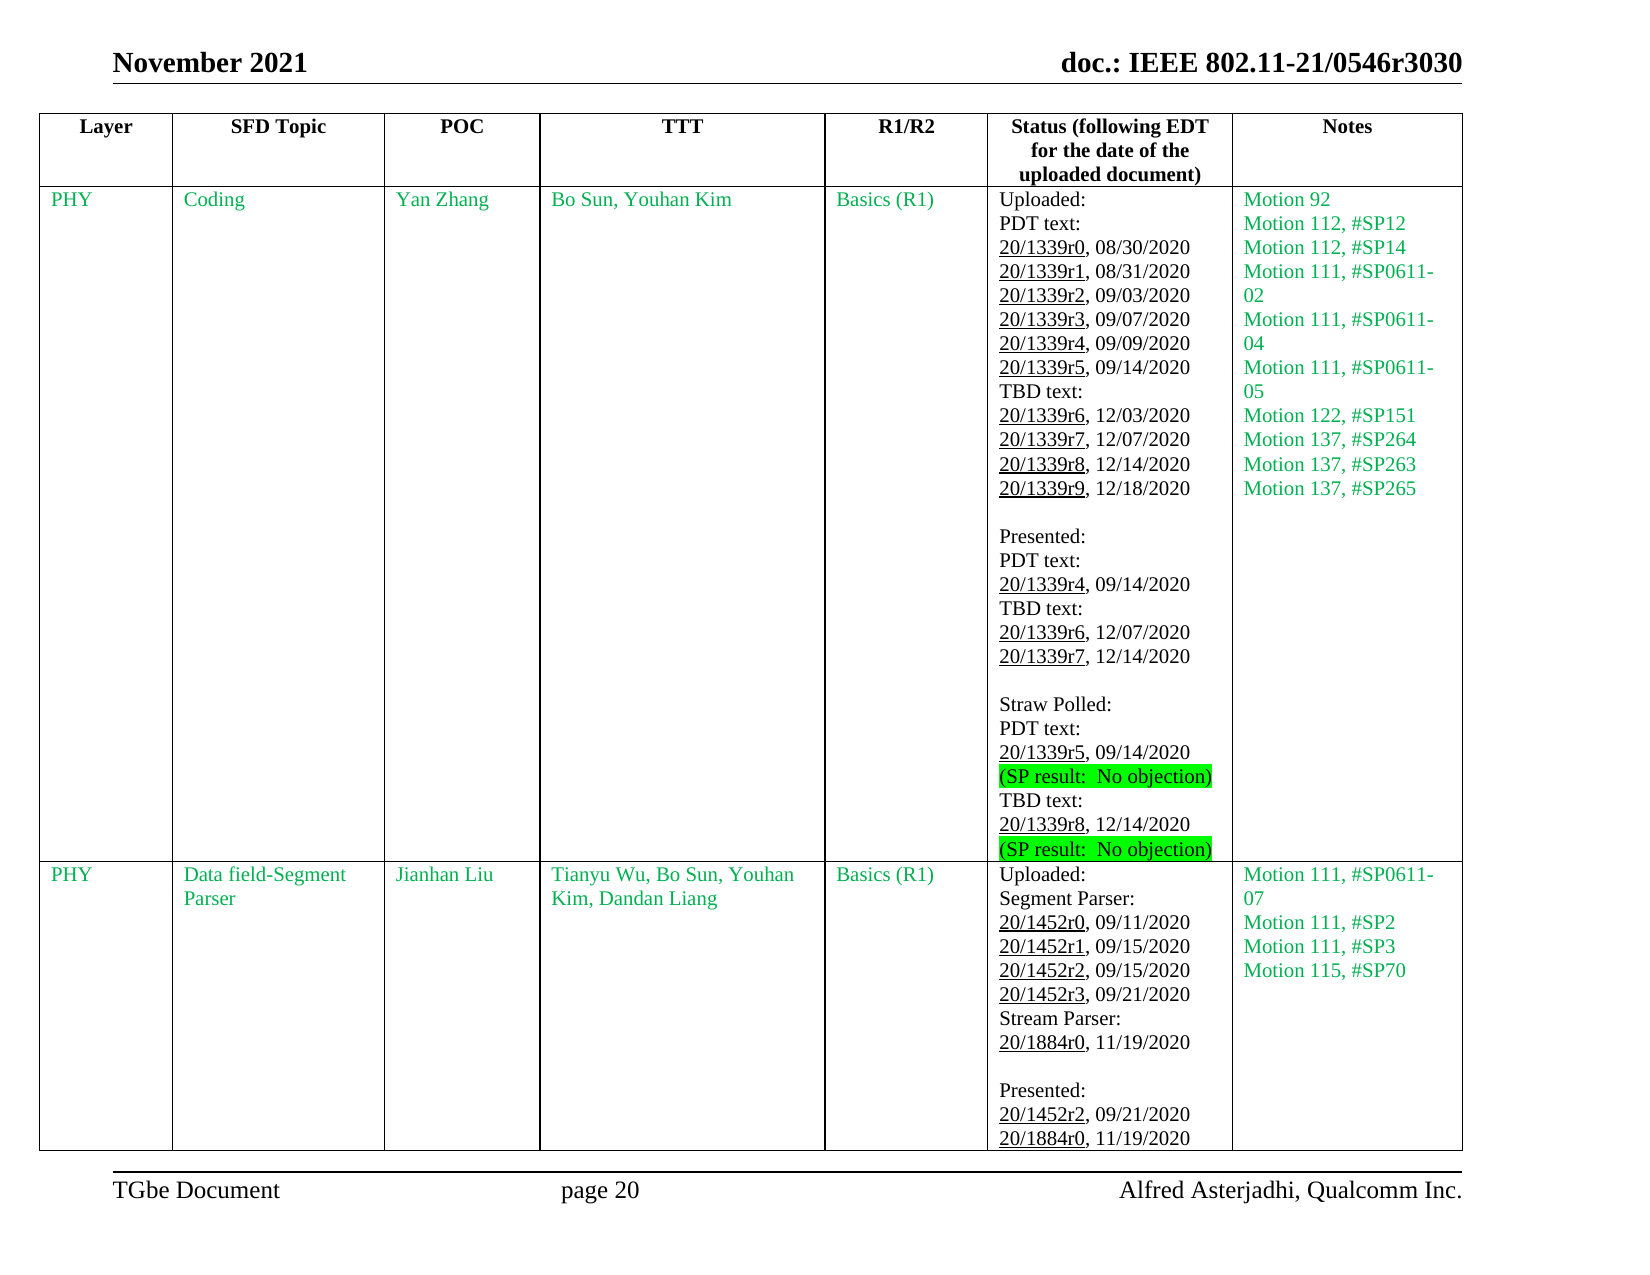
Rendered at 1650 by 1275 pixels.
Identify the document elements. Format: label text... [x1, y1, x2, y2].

table_cell PHY [40, 187, 172, 861]
table_header TTT [541, 114, 824, 186]
table_cell Uploaded: PDT text: 20/1339r0, 08/30/2020 20/1339r1, 08/31/2020 20/1339r2, 09/03/2020 20/1339r3, 09/07/2020 20/1339r4, 09/09/2020 20/1339r5, 09/14/2020 TBD text: 20/1339r6, 12/03/2020 20/1339r7, 12/07/2020 20/1339r8, 12/14/2020 20/1339r9, 12/18/2020 Presented: PDT text: 20/1339r4, 09/14/2020 TBD text: 20/1339r6, 12/07/2020 20/1339r7, 12/14/2020 Straw Polled: PDT text: 20/1339r5, 09/14/2020 (SP result: No objection) TBD text: 20/1339r8, 12/14/2020 (SP result: No objection) [988, 187, 1232, 861]
table_header Notes [1233, 114, 1462, 186]
table_header Layer [40, 114, 172, 186]
table_cell Coding [173, 187, 384, 861]
table_cell Basics (R1) [826, 862, 987, 1150]
table_cell Yan Zhang [385, 187, 539, 861]
table_cell Motion 111, #SP0611-07 Motion 111, #SP2 Motion 111, #SP3 Motion 115, #SP70 [1233, 862, 1462, 1150]
table_cell Tianyu Wu, Bo Sun, Youhan Kim, Dandan Liang [541, 862, 824, 1150]
table_cell Bo Sun, Youhan Kim [541, 187, 824, 861]
table_cell Jianhan Liu [385, 862, 539, 1150]
table_cell PHY [40, 862, 172, 1150]
table_cell Motion 92 Motion 112, #SP12 Motion 112, #SP14 Motion 111, #SP0611-02 Motion 111, #SP0611-04 Motion 111, #SP0611-05 Motion 122, #SP151 Motion 137, #SP264 Motion 137, #SP263 Motion 137, #SP265 [1233, 187, 1462, 861]
table_header Status (following EDT for the date of the uploaded document) [988, 114, 1232, 186]
table_header POC [385, 114, 539, 186]
table_header R1/R2 [826, 114, 987, 186]
table_header SFD Topic [173, 114, 384, 186]
table_cell Data field-Segment Parser [173, 862, 384, 1150]
table_cell Basics (R1) [826, 187, 987, 861]
